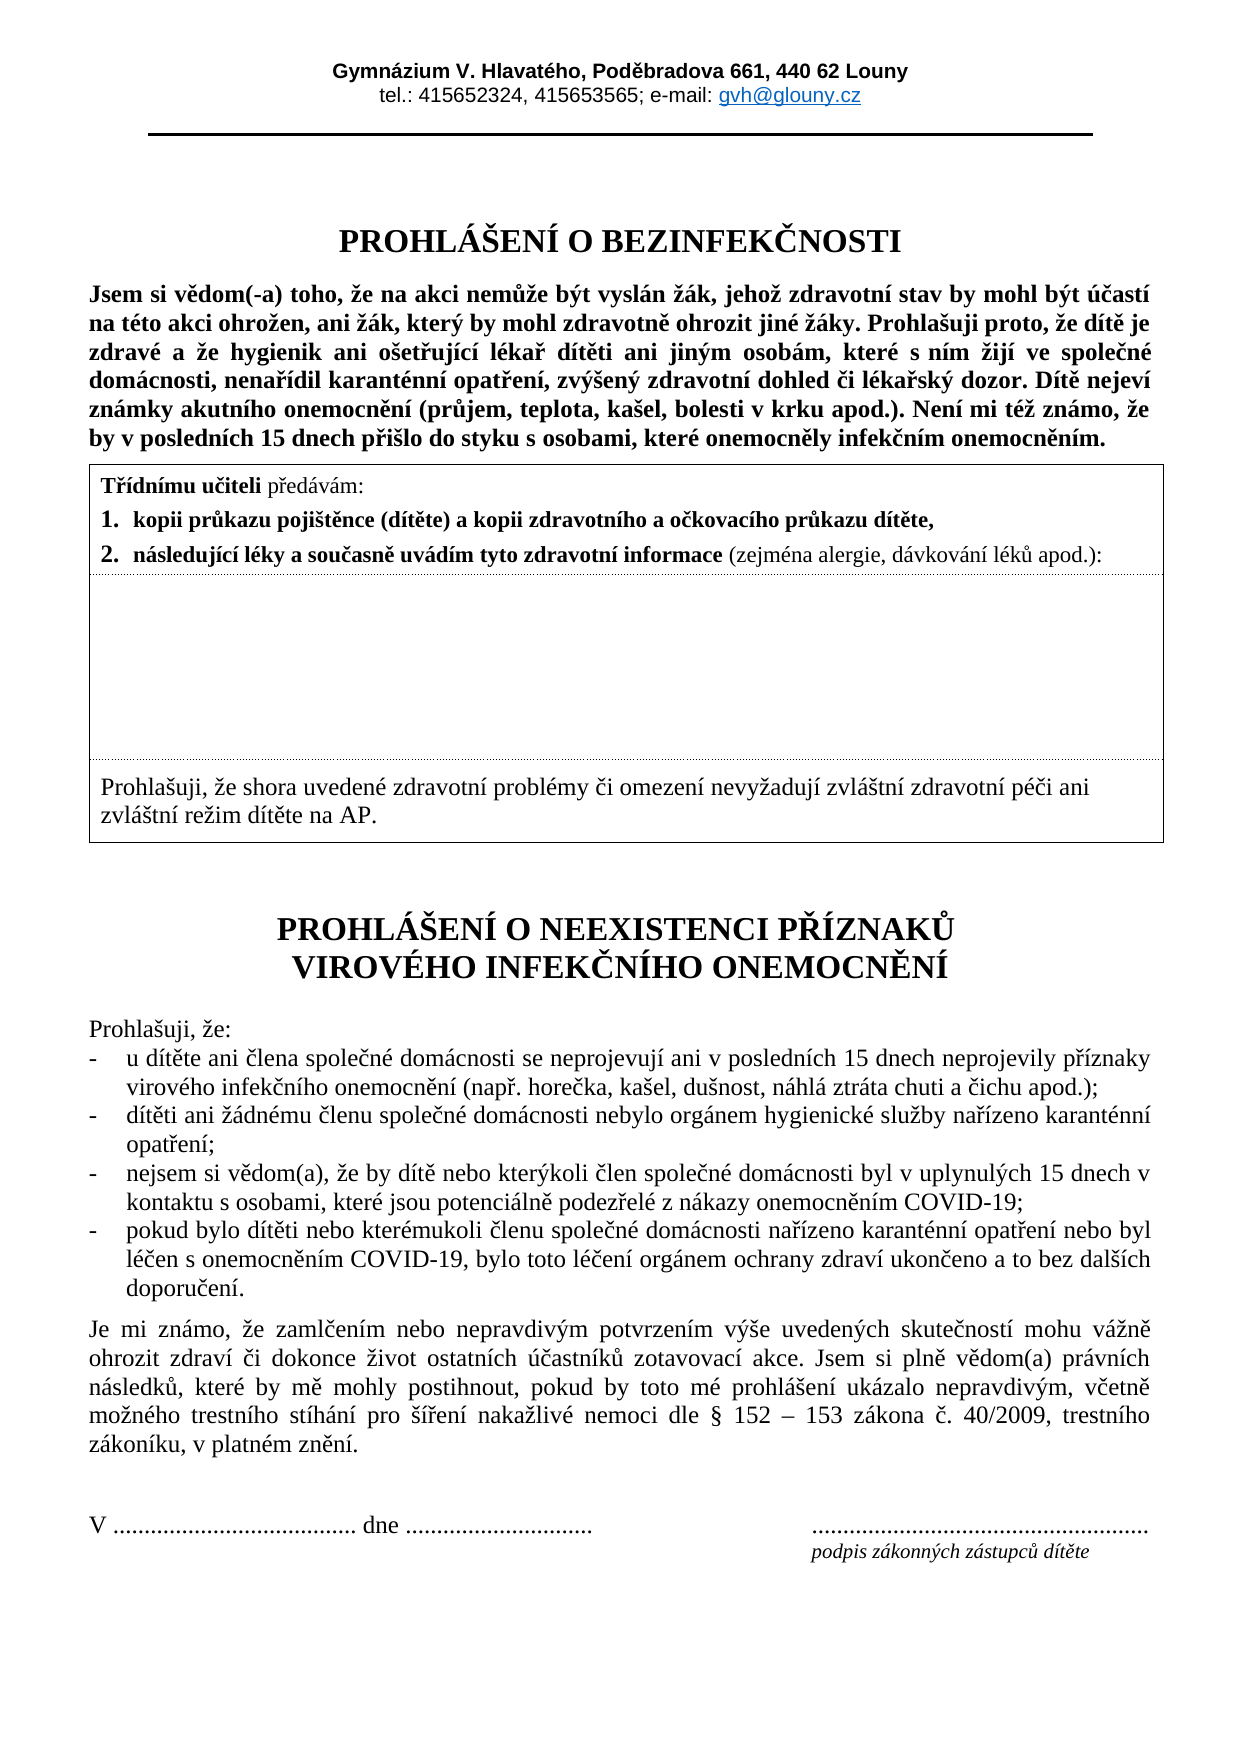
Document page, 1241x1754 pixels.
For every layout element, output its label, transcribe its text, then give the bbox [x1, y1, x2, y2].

list nejsem si vědom(a), že by dítě nebo kterýkoli člen společné domácnosti byl v uplynulých 15 dnech v kontaktu s osobami, které jsou potenciálně podezřelé z nákazy onemocněním COVID-19; [88, 1158, 1152, 1216]
text Prohlašuji, že: [88, 1014, 1152, 1043]
text podpis zákonných zástupců dítěte [148, 1539, 1152, 1563]
text Je mi známo, že zamlčením nebo nepravdivým potvrzením výše uvedených skutečností mohu vážně ohrozit zdraví či dokonce život ostatních účastníků zotavovací akce. Jsem si plně vědom(a) právních následků, které by mě mohly postihnout, pokud by toto mé prohlášení ukázalo nepravdivým, včetně možného trestního stíhání pro šíření nakažlivé nemoci dle § 152 – 153 zákona č. 40/2009, trestního zákoníku, v platném znění. [88, 1314, 1152, 1458]
text PROHLÁŠENÍ O NEEXISTENCI PŘÍZNAKŮ VIROVÉHO INFEKČNÍHO ONEMOCNĚNÍ [88, 909, 1152, 986]
list u dítěte ani člena společné domácnosti se neprojevují ani v posledních 15 dnech neprojevily příznaky virového infekčního onemocnění (např. horečka, kašel, dušnost, náhlá ztráta chuti a čichu apod.); [88, 1043, 1152, 1101]
text PROHLÁŠENÍ O BEZINFEKČNOSTI [88, 221, 1152, 259]
table_cell Prohlašuji, že shora uvedené zdravotní problémy či omezení nevyžadují zvláštní zdravotní péči ani zvláštní režim dítěte na AP. [90, 759, 1163, 842]
list dítěti ani žádnému členu společné domácnosti nebylo orgánem hygienické služby nařízeno karanténní opatření; [88, 1101, 1152, 1158]
list pokud bylo dítěti nebo kterémukoli členu společné domácnosti nařízeno karanténní opatření nebo byl léčen s onemocněním COVID-19, bylo toto léčení orgánem ochrany zdraví ukončeno a to bez dalších doporučení. [88, 1216, 1152, 1302]
text Jsem si vědom(-a) toho, že na akci nemůže být vyslán žák, jehož zdravotní stav by mohl být účastí na této akci ohrožen, ani žák, který by mohl zdravotně ohrozit jiné žáky. Prohlašuji proto, že dítě je zdravé a že hygienik ani ošetřující lékař dítěti ani jiným osobám, které s ním žijí ve společné domácnosti, nenařídil karanténní opatření, zvýšený zdravotní dohled či lékařský dozor. Dítě nejeví známky akutního onemocnění (průjem, teplota, kašel, bolesti v krku apod.). Není mi též známo, že by v posledních 15 dnech přišlo do styku s osobami, které onemocněly infekčním onemocněním. [88, 279, 1152, 452]
text V ....................................... dne .............................. ...................................................... [88, 1510, 1152, 1539]
table_header Třídnímu učiteli předávám: kopii průkazu pojištěnce (dítěte) a kopii zdravotního a očkovacího průkazu dítěte, následující léky a současně uvádím tyto zdravotní informace (zejména alergie, dávkování léků apod.): [90, 465, 1163, 574]
table_cell [90, 574, 1163, 759]
